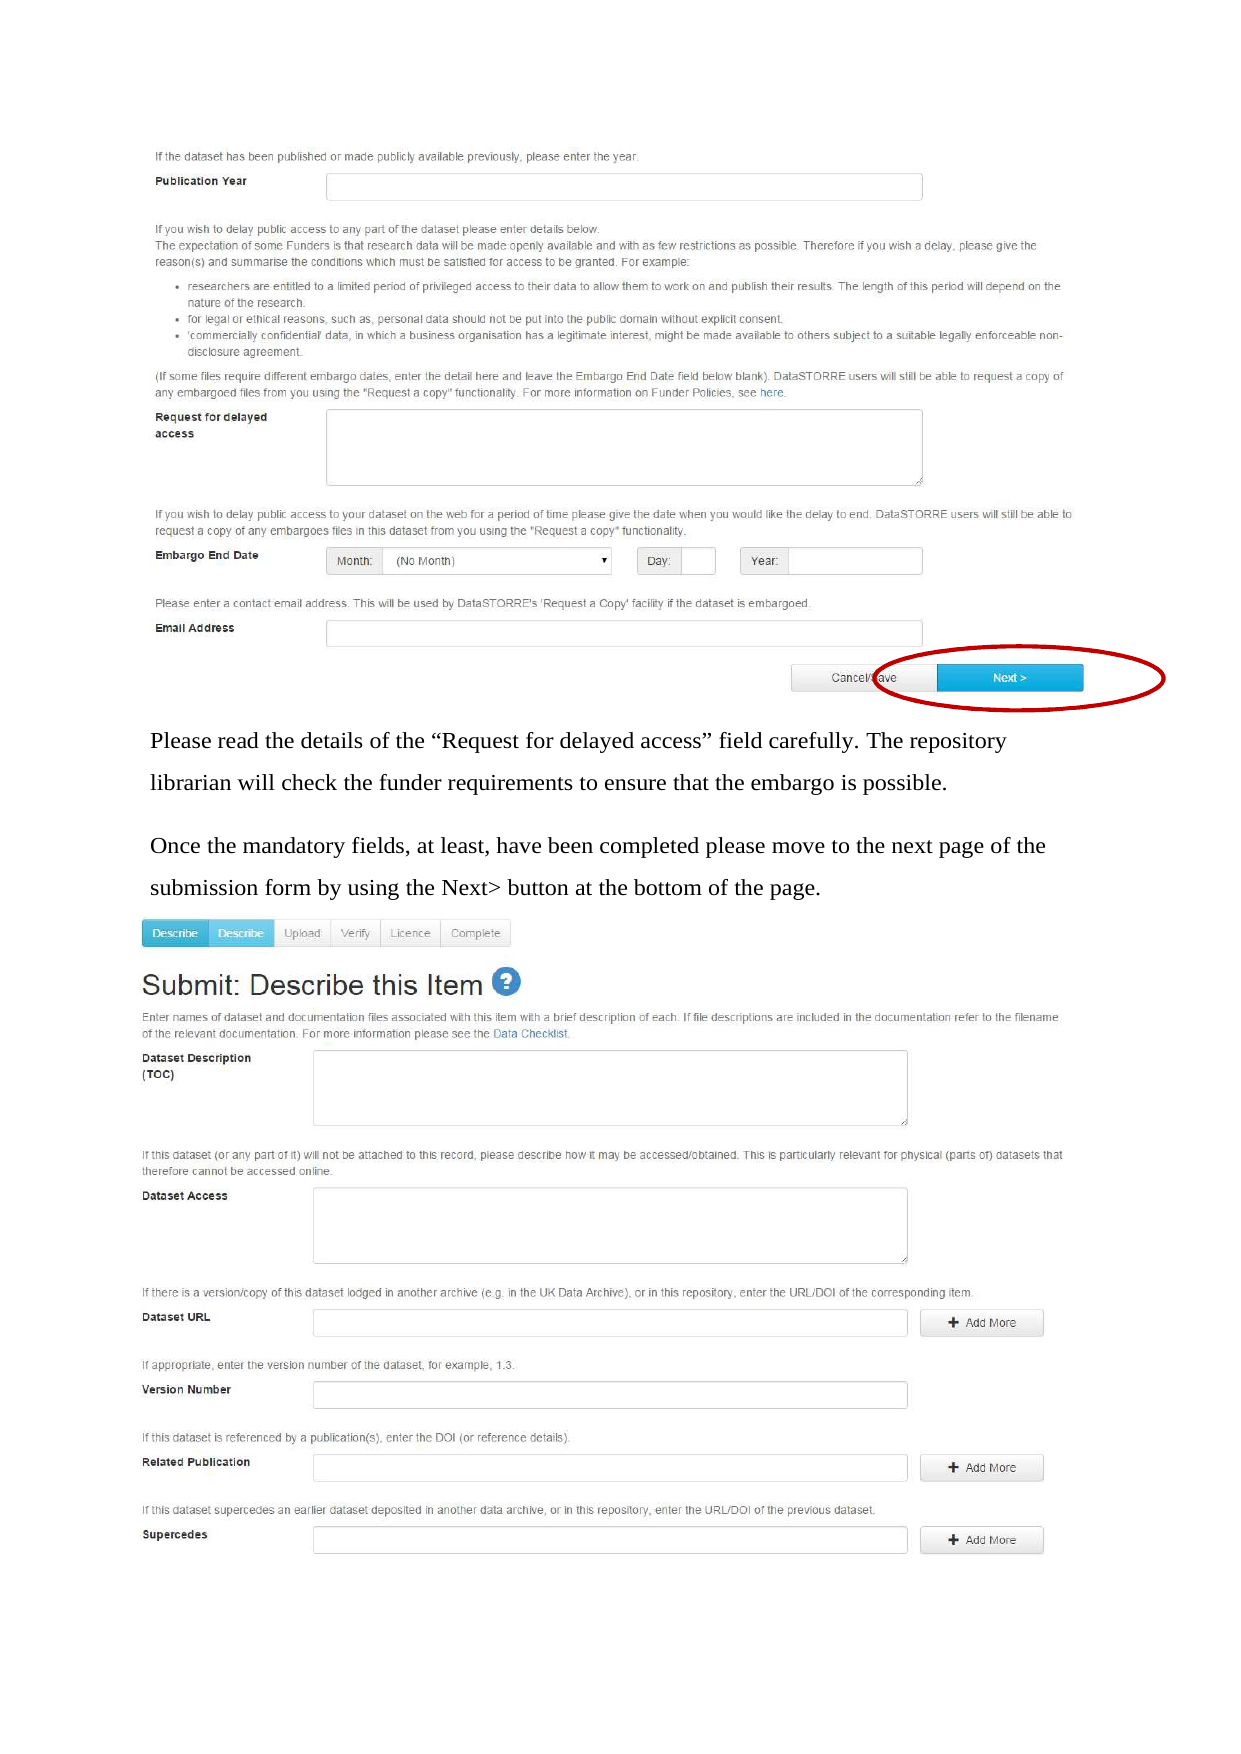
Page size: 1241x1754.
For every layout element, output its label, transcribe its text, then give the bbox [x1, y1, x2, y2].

picture [149, 147, 1088, 696]
picture [877, 649, 1088, 696]
text Once the mandatory fields, at least, have been completed please move to the next page of the submission form by using the Next> button at the bottom of the page. [150, 832, 1079, 900]
picture [139, 915, 1063, 1560]
text Please read the details of the “Request for delayed access” field carefully. The repository librarian will check the funder requirements to ensure that the embargo is possible. [150, 728, 1079, 796]
